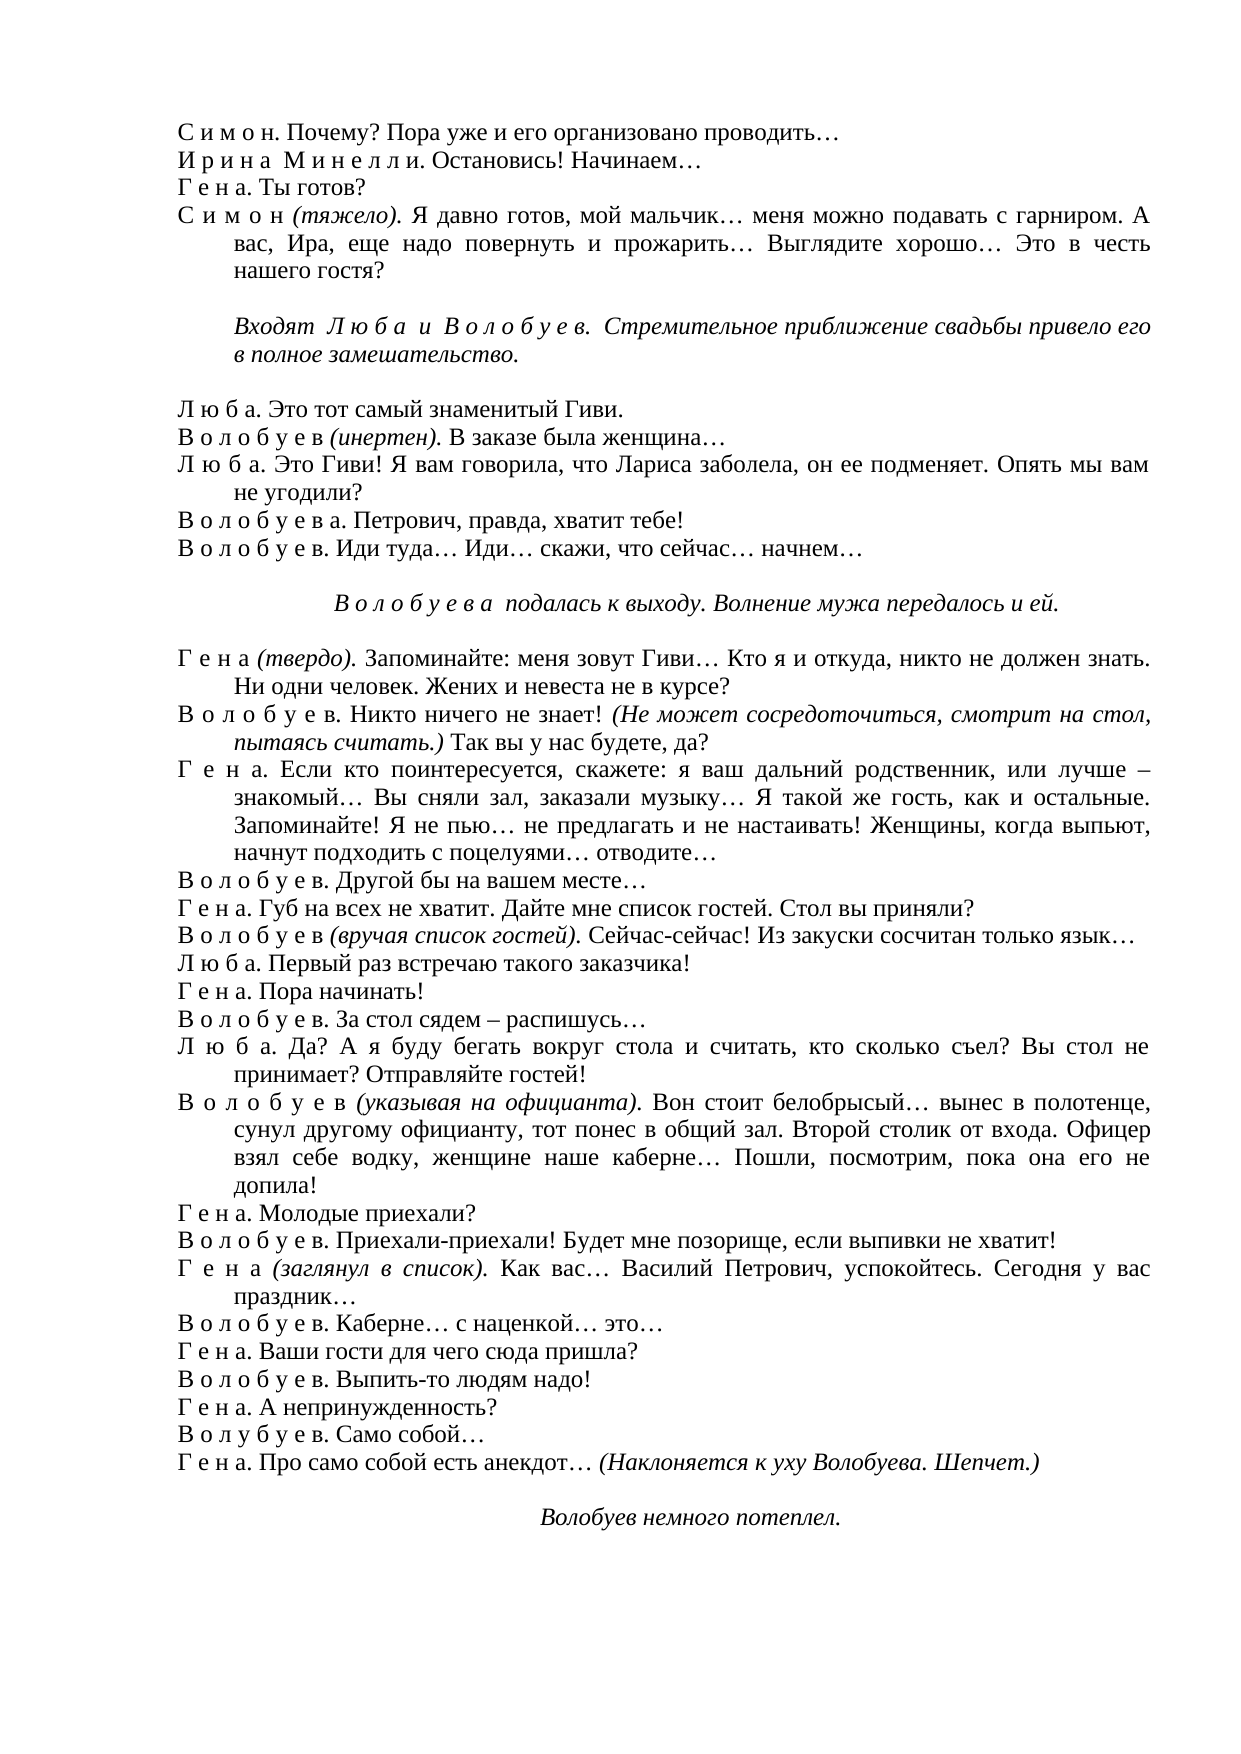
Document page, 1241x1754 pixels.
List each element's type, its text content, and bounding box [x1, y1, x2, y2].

text Г е н а. Про само собой есть анекдот… (Наклоняется к уху Волобуева. Шепчет.) [177, 1448, 1152, 1476]
text Л ю б а. Да? А я буду бегать вокруг стола и считать, кто сколько съел? Вы стол не принимает? Отправляйте гостей! [177, 1032, 1152, 1088]
text В о л о б у е в а подалась к выходу. Волнение мужа передалось и ей. [177, 589, 1152, 617]
text В о л о б у е в (вручая список гостей). Сейчас-сейчас! Из закуски сосчитан только язык… [177, 922, 1152, 949]
text Г е н а. Молодые приехали? [177, 1199, 1152, 1226]
text В о л о б у е в. Другой бы на вашем месте… [177, 866, 1152, 894]
text Л ю б а. Это тот самый знаменитый Гиви. [177, 395, 1152, 423]
text В о л о б у е в (инертен). В заказе была женщина… [177, 423, 1152, 451]
text И р и н а М и н е л л и. Остановись! Начинаем… [177, 146, 1152, 173]
text Г е н а. А непринужденность? [177, 1393, 1152, 1420]
text Г е н а. Пора начинать! [177, 977, 1152, 1005]
text В о л о б у е в. Иди туда… Иди… скажи, что сейчас… начнем… [177, 534, 1152, 561]
text Л ю б а. Первый раз встречаю такого заказчика! [177, 949, 1152, 977]
text В о л о б у е в. Никто ничего не знает! (Не может сосредоточиться, смотрит на стол, пытаясь считать.) Так вы у нас будете, да? [177, 700, 1152, 755]
text В о л о б у е в. За стол сядем – распишусь… [177, 1005, 1152, 1032]
text Г е н а. Губ на всех не хватит. Дайте мне список гостей. Стол вы приняли? [177, 894, 1152, 922]
text В о л о б у е в. Выпить-то людям надо! [177, 1365, 1152, 1393]
text С и м о н. Почему? Пора уже и его организовано проводить… [177, 118, 1152, 146]
text В о л о б у е в. Приехали-приехали! Будет мне позорище, если выпивки не хватит! [177, 1226, 1152, 1254]
text Г е н а. Ваши гости для чего сюда пришла? [177, 1337, 1152, 1365]
text Г е н а (твердо). Запоминайте: меня зовут Гиви… Кто я и откуда, никто не должен знать. Ни одни человек. Жених и невеста не в курсе? [177, 644, 1152, 700]
text В о л о б у е в. Каберне… с наценкой… это… [177, 1309, 1152, 1337]
text Г е н а. Если кто поинтересуется, скажете: я ваш дальний родственник, или лучше – знакомый… Вы сняли зал, заказали музыку… Я такой же гость, как и остальные. Запоминайте! Я не пью… не предлагать и не настаивать! Женщины, когда выпьют, начнут подходить с поцелуями… отводите… [177, 755, 1152, 866]
text Л ю б а. Это Гиви! Я вам говорила, что Лариса заболела, он ее подменяет. Опять мы вам не угодили? [177, 451, 1152, 506]
text Г е н а. Ты готов? [177, 173, 1152, 201]
text Входят Л ю б а и В о л о б у е в. Стремительное приближение свадьбы привело его в полное замешательство. [177, 312, 1152, 367]
text Волобуев немного потеплел. [177, 1503, 1152, 1531]
text С и м о н (тяжело). Я давно готов, мой мальчик… меня можно подавать с гарниром. А вас, Ира, еще надо повернуть и прожарить… Выглядите хорошо… Это в честь нашего гостя? [177, 201, 1152, 284]
text Г е н а (заглянул в список). Как вас… Василий Петрович, успокойтесь. Сегодня у вас праздник… [177, 1254, 1152, 1309]
text В о л у б у е в. Само собой… [177, 1420, 1152, 1448]
text В о л о б у е в а. Петрович, правда, хватит тебе! [177, 506, 1152, 534]
text В о л о б у е в (указывая на официанта). Вон стоит белобрысый… вынес в полотенце, сунул другому официанту, тот понес в общий зал. Второй столик от входа. Офицер взял себе водку, женщине наше каберне… Пошли, посмотрим, пока она его не допила! [177, 1088, 1152, 1199]
